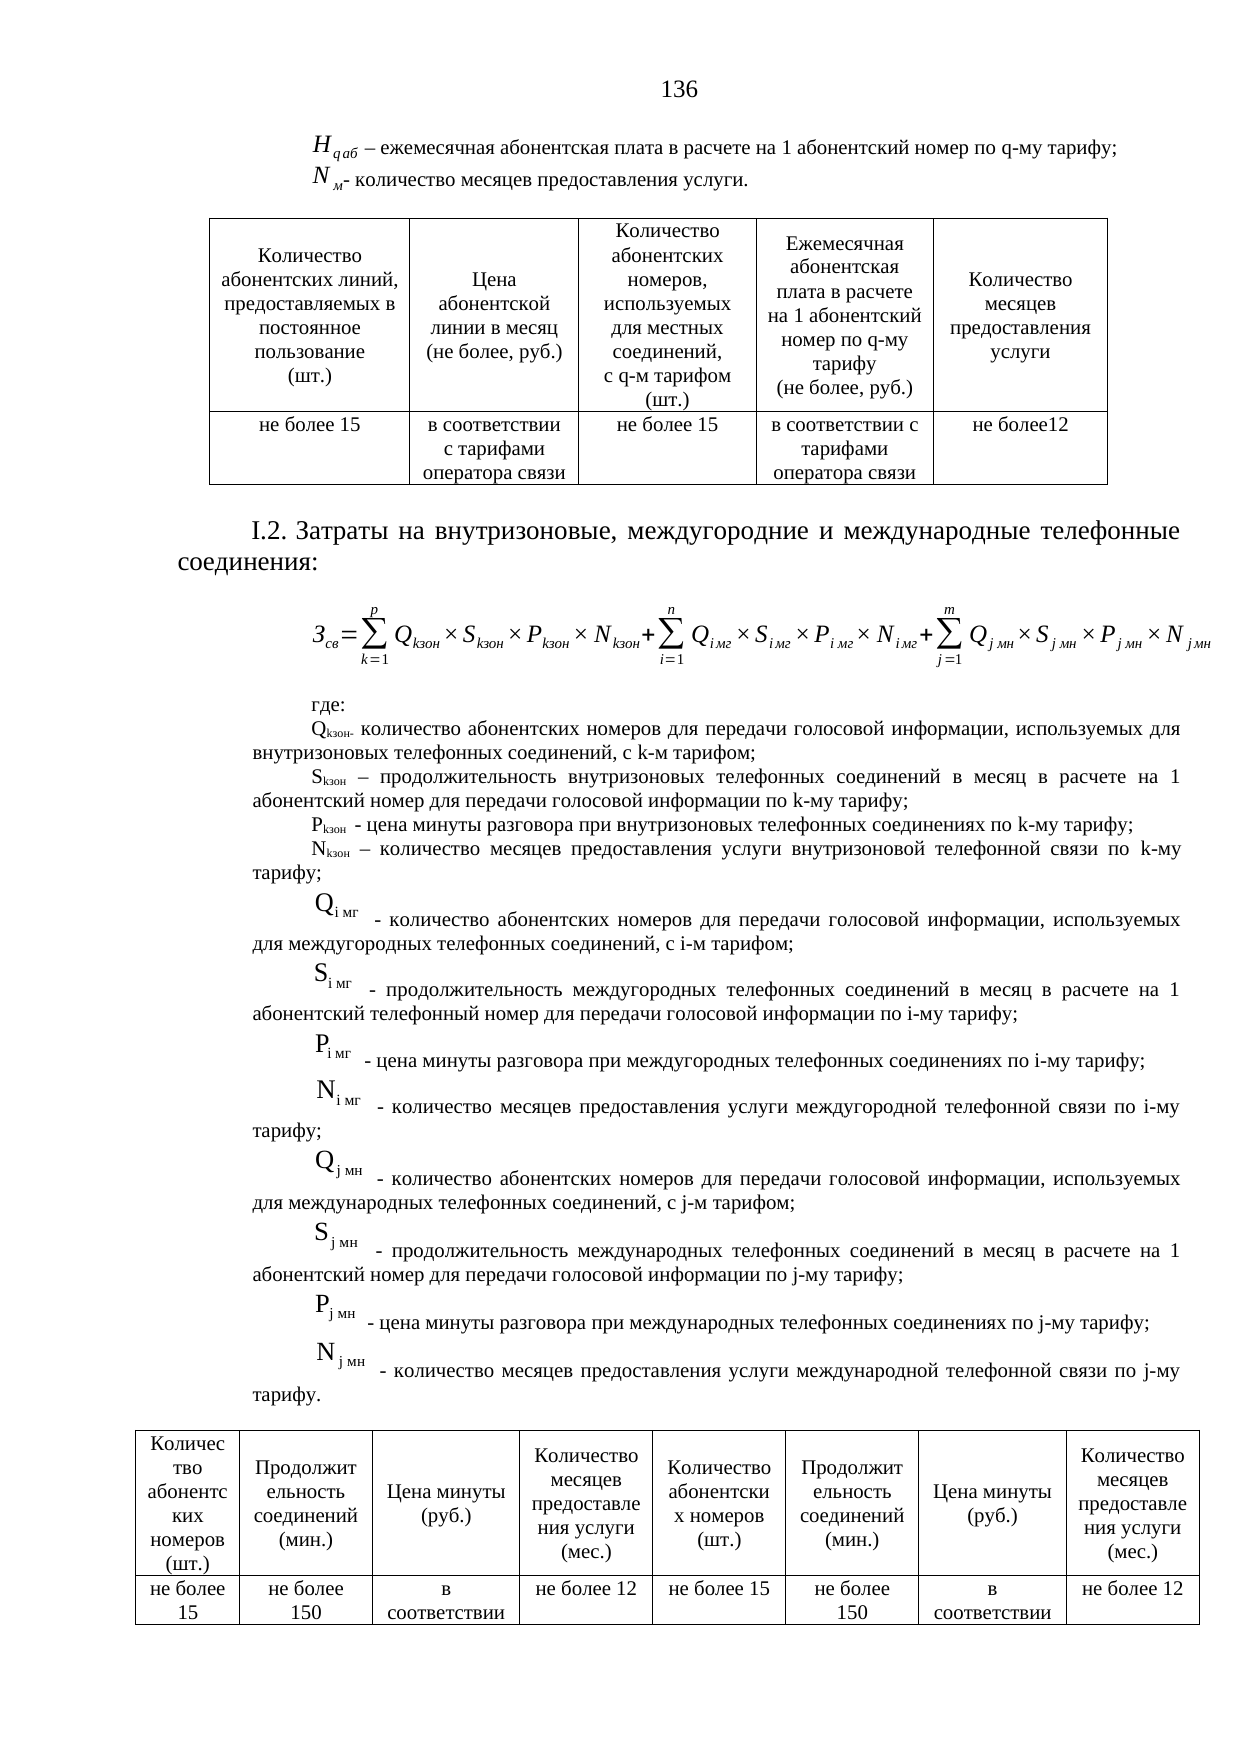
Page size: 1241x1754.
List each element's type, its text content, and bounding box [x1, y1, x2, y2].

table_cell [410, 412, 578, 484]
text Nkзон – количество месяцев предоставления услуги внутризоновой телефонной связи по k-му тарифу; [252, 836, 1181, 884]
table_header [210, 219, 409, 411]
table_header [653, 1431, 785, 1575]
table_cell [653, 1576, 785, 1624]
text - продолжительность междугородных телефонных соединений в месяц в расчете на 1 абонентский телефонный номер для передачи голосовой информации по i-му тарифу; [252, 955, 1181, 1025]
text - продолжительность международных телефонных соединений в месяц в расчете на 1 абонентский номер для передачи голосовой информации по j-му тарифу; [252, 1214, 1181, 1286]
text Pkзон - цена минуты разговора при внутризоновых телефонных соединениях по k-му тарифу; [252, 812, 1181, 836]
text Skзон – продолжительность внутризоновых телефонных соединений в месяц в расчете на 1 абонентский номер для передачи голосовой информации по k-му тарифу; [252, 764, 1181, 812]
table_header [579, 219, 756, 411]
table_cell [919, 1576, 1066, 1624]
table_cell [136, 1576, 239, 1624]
text - цена минуты разговора при междугородных телефонных соединениях по i-му тарифу; [252, 1025, 1181, 1072]
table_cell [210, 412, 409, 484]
text – ежемесячная абонентская плата в расчете на 1 абонентский номер по q-му тарифу; [252, 131, 1181, 162]
text где: [252, 692, 1181, 716]
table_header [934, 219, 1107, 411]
text - количество абонентских номеров для передачи голосовой информации, используемых для междугородных телефонных соединений, с i-м тарифом; [252, 884, 1181, 955]
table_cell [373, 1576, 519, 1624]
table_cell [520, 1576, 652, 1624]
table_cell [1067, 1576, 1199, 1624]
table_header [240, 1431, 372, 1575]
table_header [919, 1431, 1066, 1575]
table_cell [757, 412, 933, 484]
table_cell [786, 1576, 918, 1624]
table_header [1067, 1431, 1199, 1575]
text - количество месяцев предоставления услуги международной телефонной связи по j-му тарифу. [252, 1334, 1181, 1406]
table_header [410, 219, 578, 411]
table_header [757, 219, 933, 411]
text - количество месяцев предоставления услуги междугородной телефонной связи по i-му тарифу; [252, 1072, 1181, 1142]
text Qkзон- количество абонентских номеров для передачи голосовой информации, используемых для внутризоновых телефонных соединений, с k-м тарифом; [252, 716, 1181, 764]
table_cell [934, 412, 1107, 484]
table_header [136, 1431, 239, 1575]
text - количество абонентских номеров для передачи голосовой информации, используемых для международных телефонных соединений, с j-м тарифом; [252, 1142, 1181, 1214]
list Затраты на внутризоновые, междугородние и международные телефонные соединения: [177, 514, 1181, 576]
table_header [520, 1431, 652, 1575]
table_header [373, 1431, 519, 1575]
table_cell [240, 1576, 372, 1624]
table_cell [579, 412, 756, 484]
text - цена минуты разговора при международных телефонных соединениях по j-му тарифу; [252, 1286, 1181, 1334]
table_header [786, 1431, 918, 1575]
text - количество месяцев предоставления услуги. [252, 162, 1181, 193]
